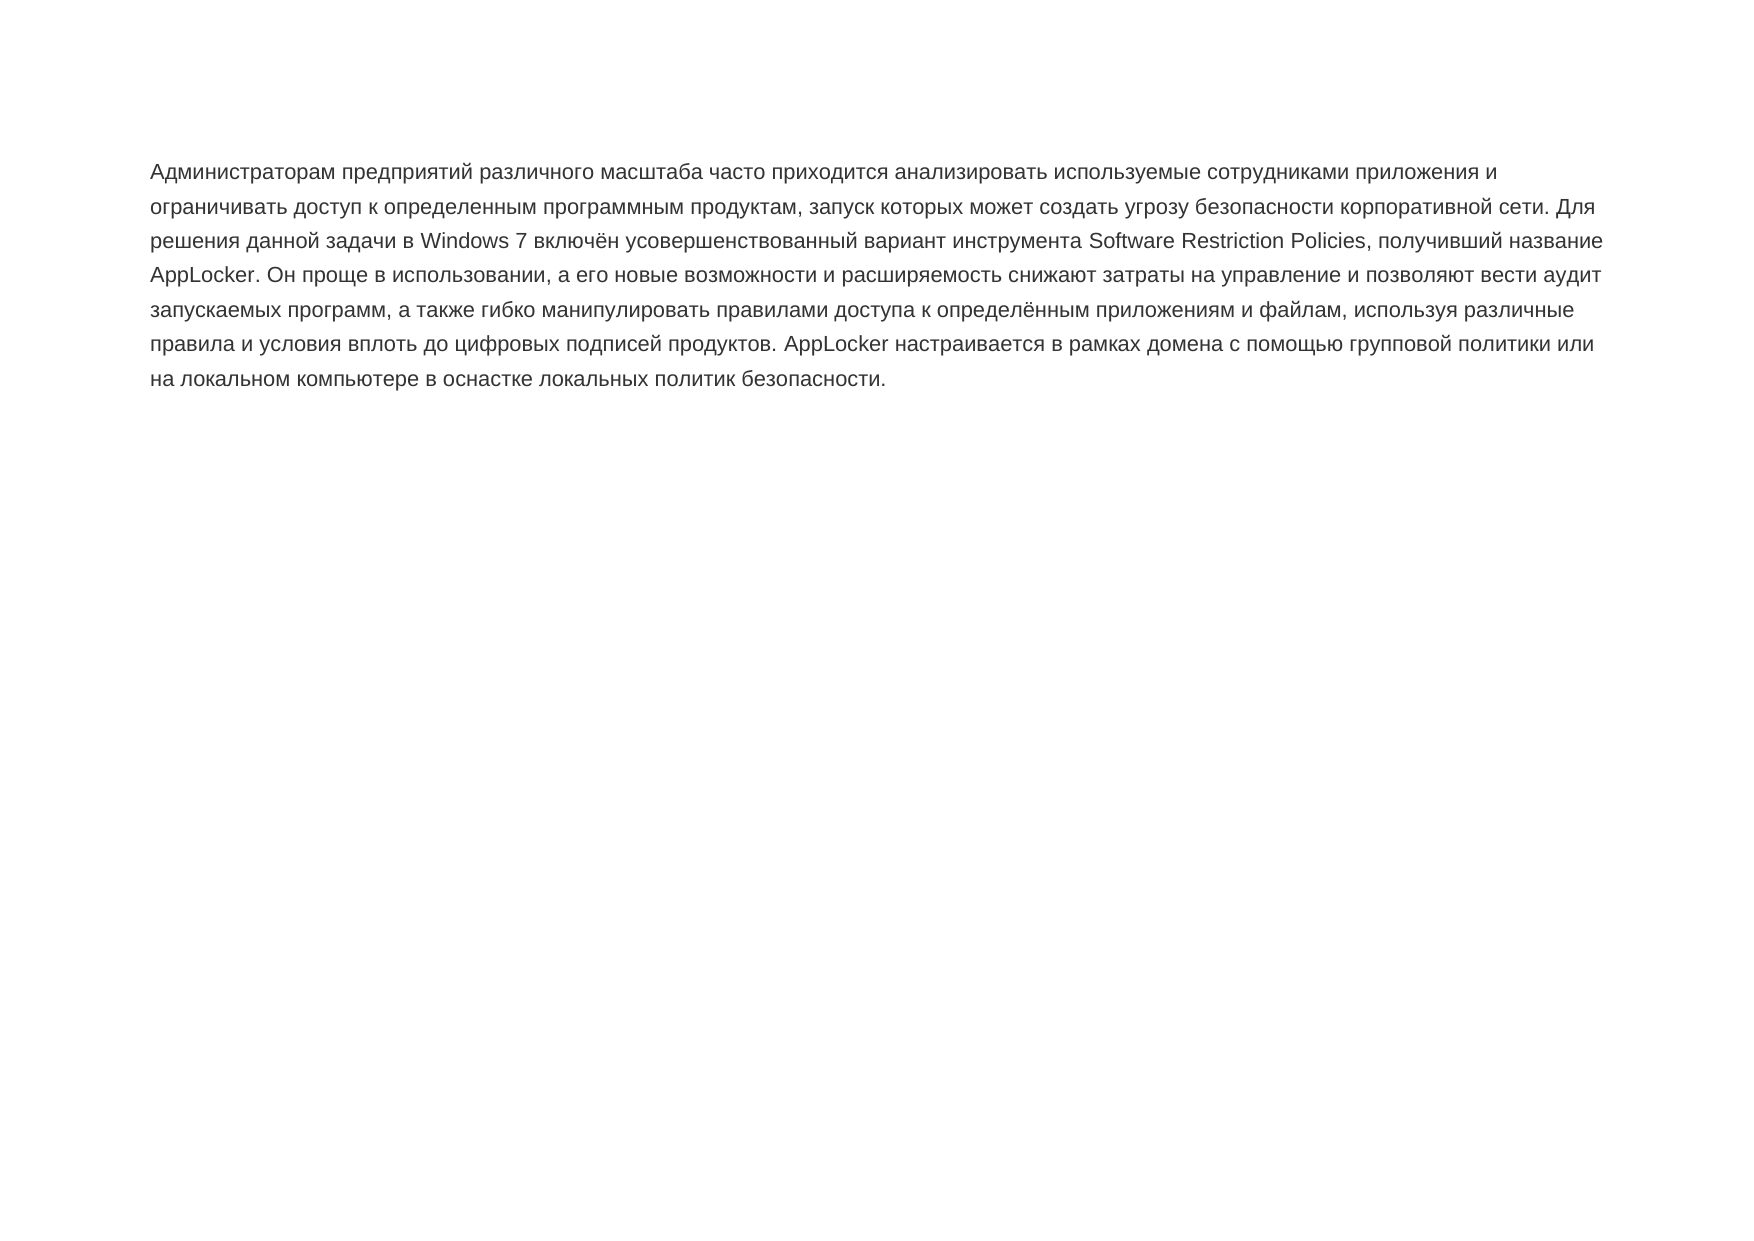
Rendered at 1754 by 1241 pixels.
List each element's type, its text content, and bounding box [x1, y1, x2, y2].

text Администраторам предприятий различного масштаба часто приходится анализировать используемые сотрудниками приложения и ограничивать доступ к определенным программным продуктам, запуск которых может создать угрозу безопасности корпоративной сети. Для решения данной задачи в Windows 7 включён усовершенствованный вариант инструмента Software Restriction Policies, получивший название AppLocker. Он проще в использовании, а его новые возможности и расширяемость снижают затраты на управление и позволяют вести аудит запускаемых программ, а также гибко манипулировать правилами доступа к определённым приложениям и файлам, используя различные правила и условия вплоть до цифровых подписей продуктов. AppLocker настраивается в рамках домена с помощью групповой политики или на локальном компьютере в оснастке локальных политик безопасности. [150, 150, 1604, 391]
